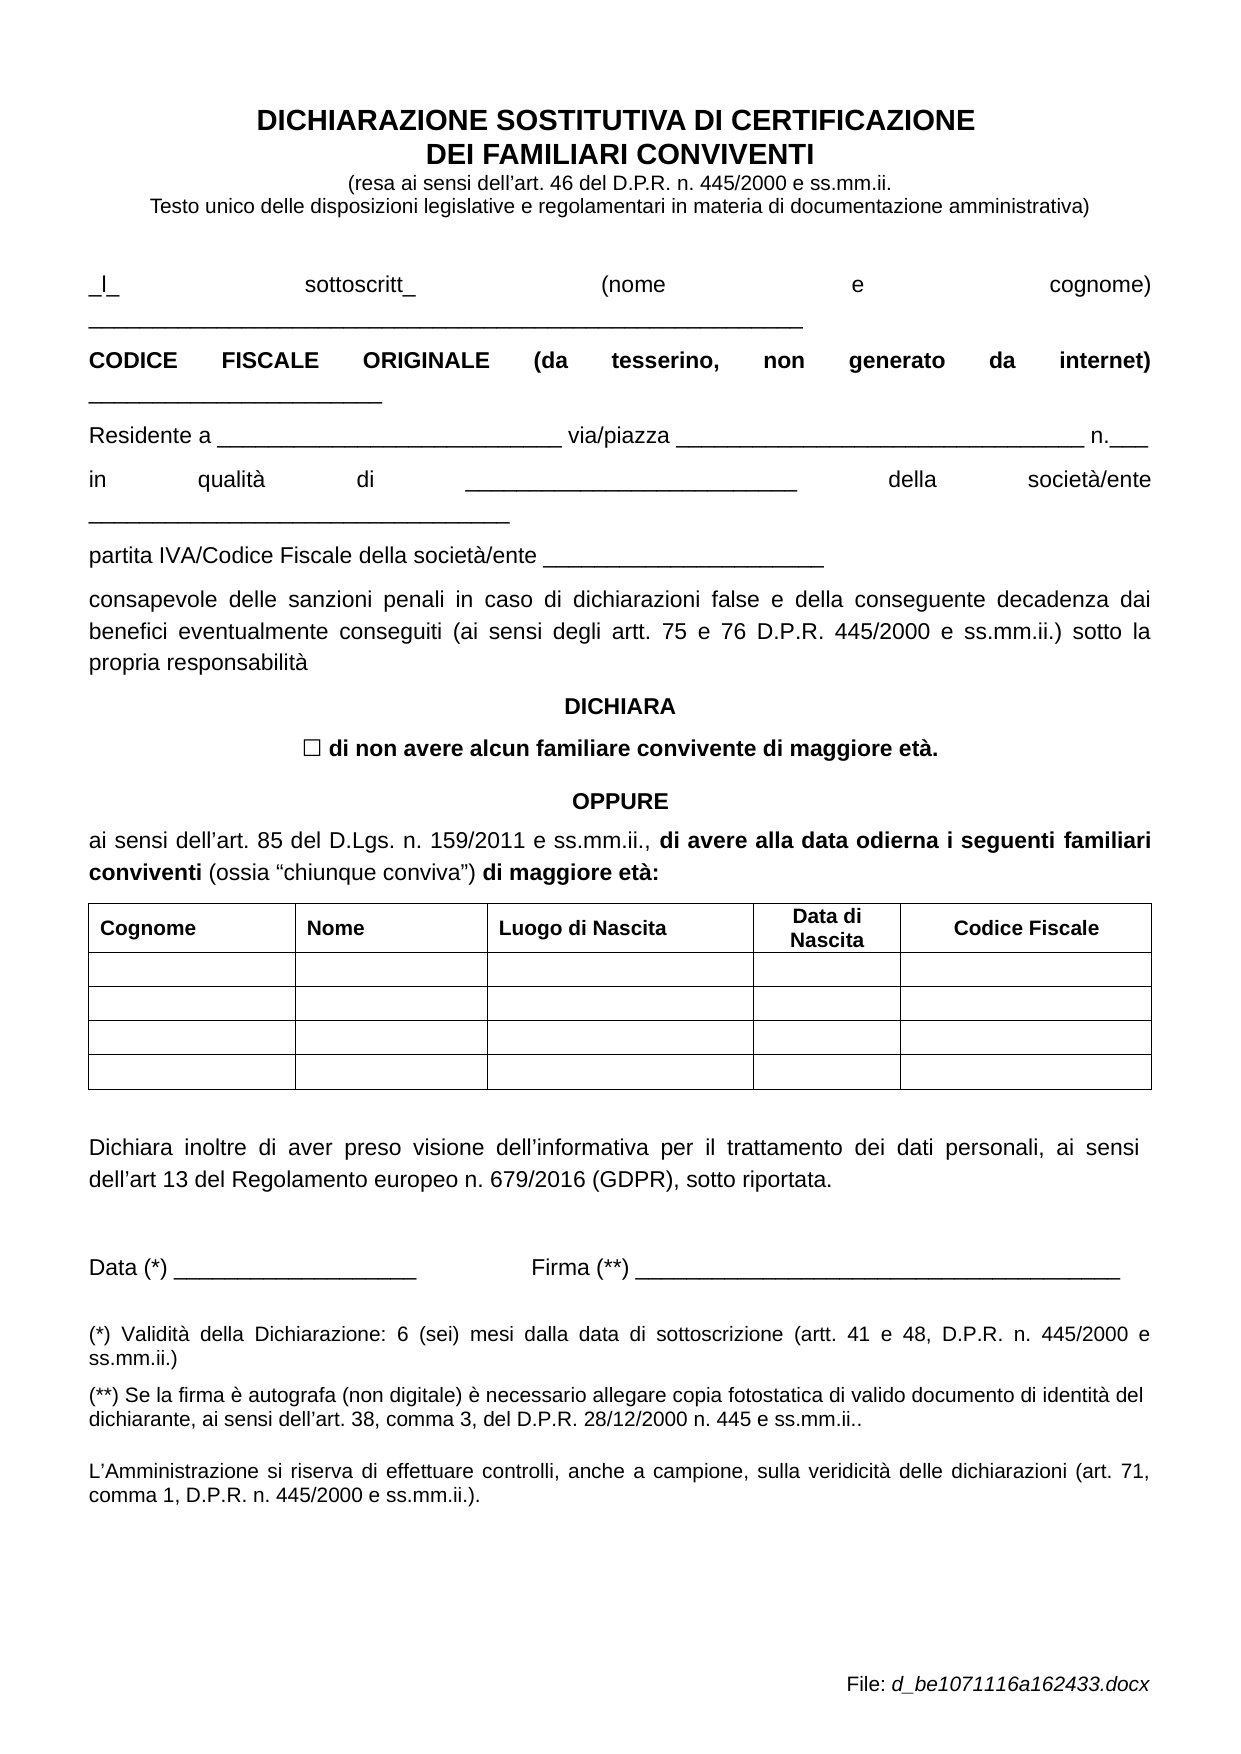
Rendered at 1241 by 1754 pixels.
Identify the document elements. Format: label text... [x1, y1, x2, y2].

table_cell [488, 1055, 753, 1089]
table_header Cognome [89, 904, 295, 952]
table_cell [89, 1055, 295, 1089]
text consapevole delle sanzioni penali in caso di dichiarazioni false e della conseguente decadenza dai benefici eventualmente conseguiti (ai sensi degli artt. 75 e 76 D.P.R. 445/2000 e ss.mm.ii.) sotto la propria responsabilità [89, 586, 1152, 676]
text (**) Se la firma è autografa (non digitale) è necessario allegare copia fotostatica di valido documento di identità del dichiarante, ai sensi dell’art. 38, comma 3, del D.P.R. 28/12/2000 n. 445 e ss.mm.ii.. [89, 1382, 1146, 1430]
text di non avere alcun familiare convivente di maggiore età. [89, 732, 1152, 763]
table_cell [296, 987, 487, 1019]
table_cell [488, 953, 753, 986]
table_cell [901, 1055, 1151, 1089]
table_header Codice Fiscale [901, 904, 1151, 952]
text Residente a ___________________________ via/piazza ________________________________ n.___ [89, 422, 1152, 449]
table_cell [89, 987, 295, 1019]
title Testo unico delle disposizioni legislative e regolamentari in materia di documentazione amministrativa) [89, 194, 1152, 218]
table_header Nome [296, 904, 487, 952]
table_header Luogo di Nascita [488, 904, 753, 952]
text L’Amministrazione si riserva di effettuare controlli, anche a campione, sulla veridicità delle dichiarazioni (art. 71, comma 1, D.P.R. n. 445/2000 e ss.mm.ii.). [89, 1459, 1152, 1507]
title (resa ai sensi dell’art. 46 del D.P.R. n. 445/2000 e ss.mm.ii. [89, 170, 1152, 194]
table_cell [488, 1021, 753, 1054]
text (*) Validità della Dichiarazione: 6 (sei) mesi dalla data di sottoscrizione (artt. 41 e 48, D.P.R. n. 445/2000 e ss.mm.ii.) [89, 1322, 1152, 1370]
text in qualità di __________________________ della società/ente _________________________________ [89, 466, 1152, 524]
table_cell [488, 987, 753, 1019]
table_header Data di Nascita [754, 904, 900, 952]
text DICHIARA [89, 693, 1152, 719]
table_cell [754, 987, 900, 1019]
text OPPURE [89, 788, 1152, 815]
title DICHIARAZIONE SOSTITUTIVA DI CERTIFICAZIONE DEI FAMILIARI CONVIVENTI [89, 103, 1152, 170]
text ai sensi dell’art. 85 del D.Lgs. n. 159/2011 e ss.mm.ii., di avere alla data odierna i seguenti familiari conviventi (ossia “chiunque conviva”) di maggiore età: [89, 827, 1152, 885]
table_cell [901, 1021, 1151, 1054]
text Dichiara inoltre di aver preso visione dell’informativa per il trattamento dei dati personali, ai sensi dell’art 13 del Regolamento europeo n. 679/2016 (GDPR), sotto riportata. [89, 1134, 1152, 1192]
text _l_ sottoscritt_ (nome e cognome) ________________________________________________________ [89, 271, 1152, 329]
table_cell [754, 1055, 900, 1089]
text CODICE FISCALE ORIGINALE (da tesserino, non generato da internet) _______________________ [89, 347, 1152, 404]
table_cell [754, 1021, 900, 1054]
table_cell [89, 1021, 295, 1054]
table_cell [89, 953, 295, 986]
text Data (*) ___________________ Firma (**) ______________________________________ [89, 1254, 1152, 1280]
table_cell [901, 953, 1151, 986]
table_cell [901, 987, 1151, 1019]
table_cell [754, 953, 900, 986]
table_cell [296, 1055, 487, 1089]
table_cell [296, 1021, 487, 1054]
table_cell [296, 953, 487, 986]
text partita IVA/Codice Fiscale della società/ente ______________________ [89, 542, 1152, 568]
